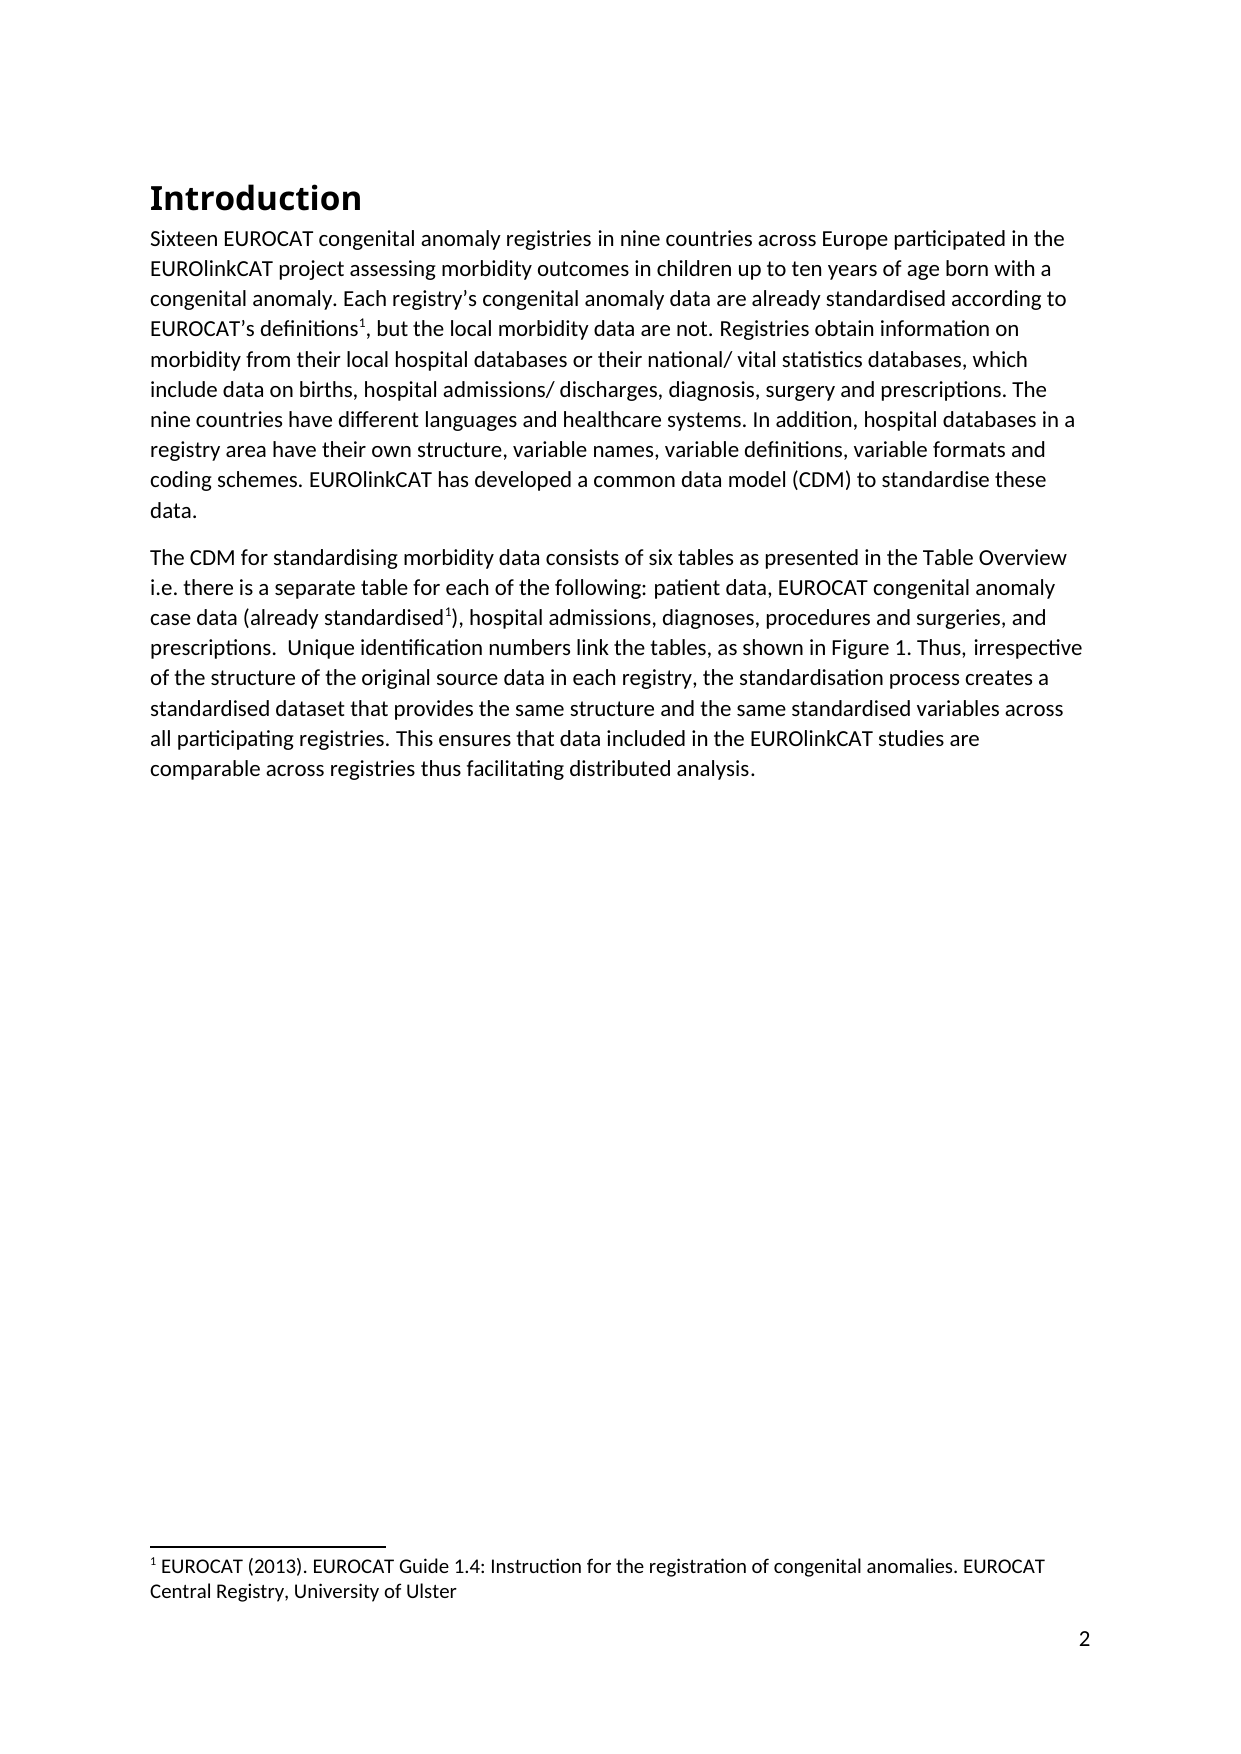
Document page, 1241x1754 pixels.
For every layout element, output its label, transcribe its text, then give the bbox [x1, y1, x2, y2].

text Sixteen EUROCAT congenital anomaly registries in nine countries across Europe participated in the EUROlinkCAT project assessing morbidity outcomes in children up to ten years of age born with a congenital anomaly. Each registry’s congenital anomaly data are already standardised according to EUROCAT’s definitions, but the local morbidity data are not. Registries obtain information on morbidity from their local hospital databases or their national/ vital statistics databases, which include data on births, hospital admissions/ discharges, diagnosis, surgery and prescriptions. The nine countries have different languages and healthcare systems. In addition, hospital databases in a registry area have their own structure, variable names, variable definitions, variable formats and coding schemes. EUROlinkCAT has developed a common data model (CDM) to standardise these data. [150, 224, 1090, 524]
subtitle Introduction [150, 175, 1090, 220]
text The CDM for standardising morbidity data consists of six tables as presented in the Table Overview i.e. there is a separate table for each of the following: patient data, EUROCAT congenital anomaly case data (already standardised1), hospital admissions, diagnoses, procedures and surgeries, and prescriptions. Unique identification numbers link the tables, as shown in Figure 1. Thus, irrespective of the structure of the original source data in each registry, the standardisation process creates a standardised dataset that provides the same structure and the same standardised variables across all participating registries. This ensures that data included in the EUROlinkCAT studies are comparable across registries thus facilitating distributed analysis. [150, 543, 1090, 782]
